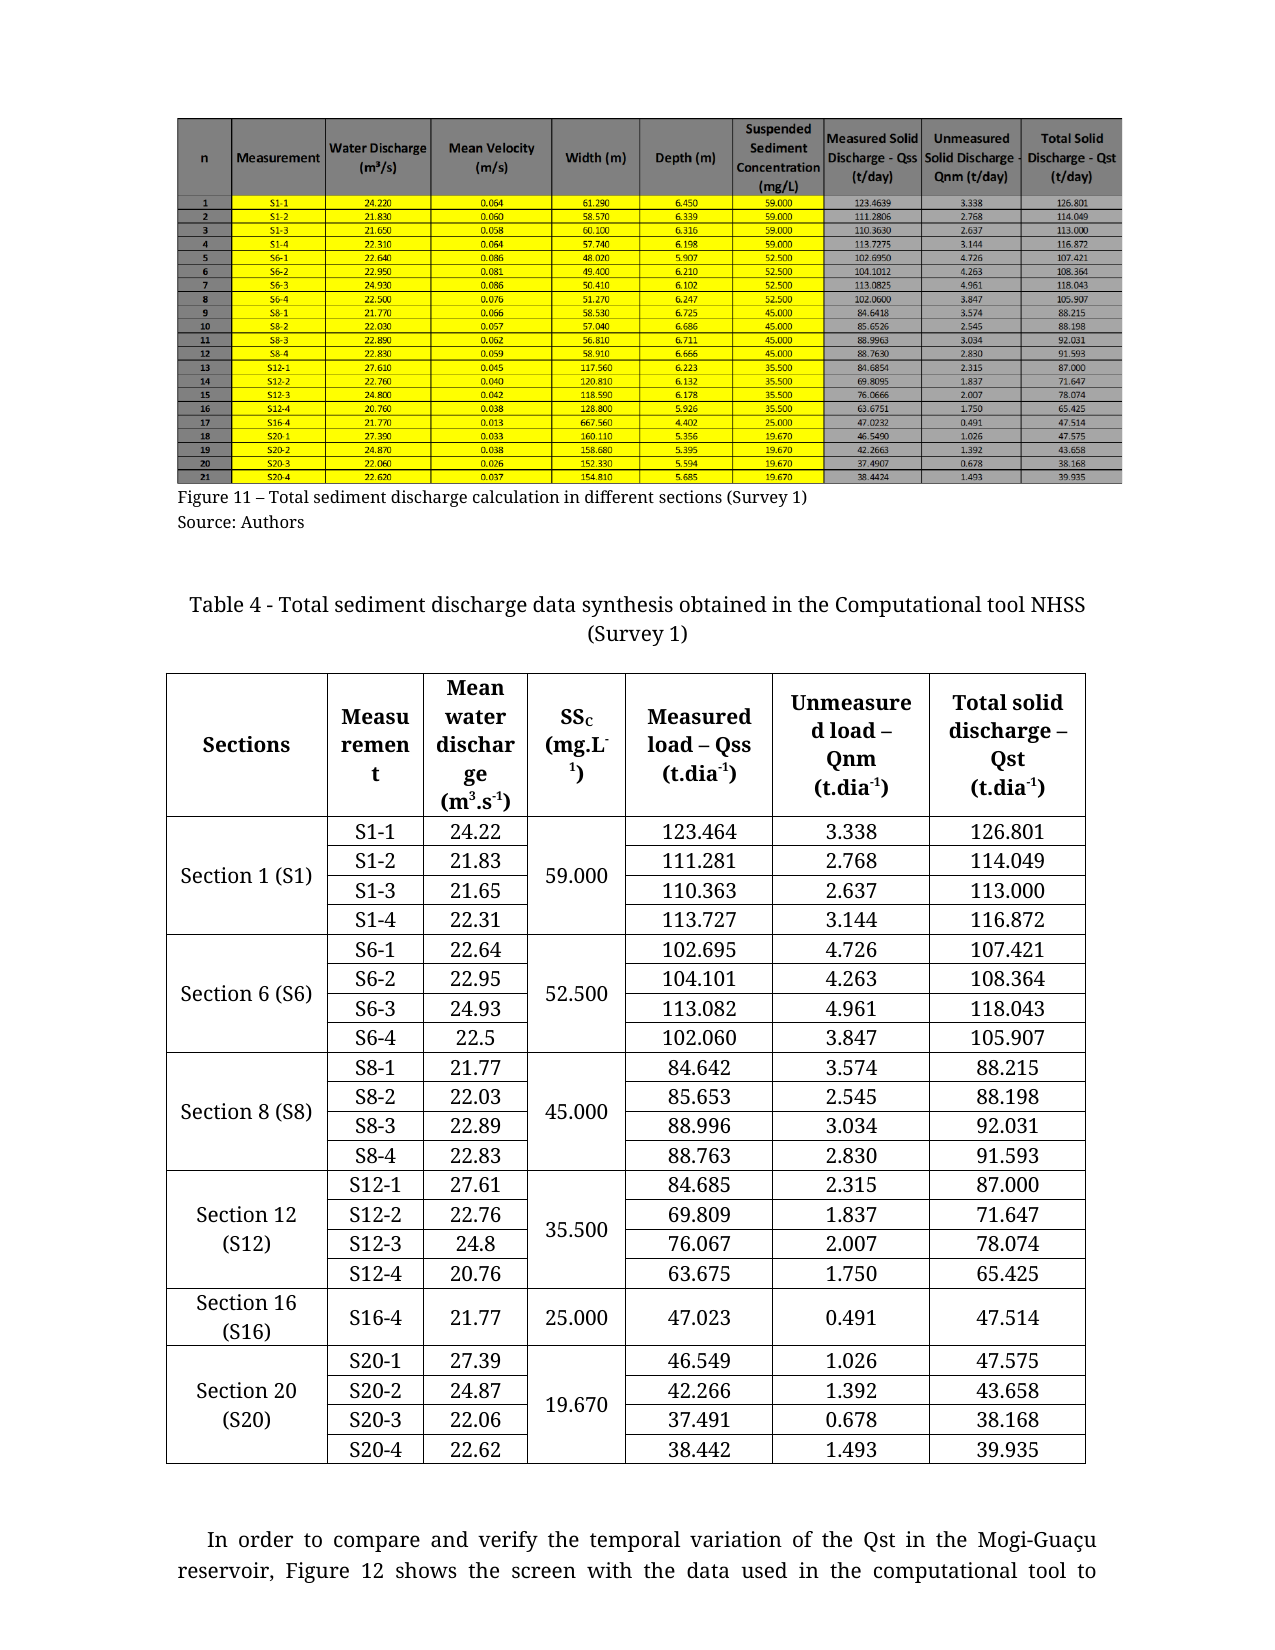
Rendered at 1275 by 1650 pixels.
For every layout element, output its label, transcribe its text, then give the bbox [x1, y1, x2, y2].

table_cell 22.06 [424, 1405, 527, 1434]
table_cell 4.961 [773, 994, 929, 1022]
table_cell 42.266 [626, 1376, 772, 1404]
table_cell 22.64 [424, 935, 527, 963]
table_cell 76.067 [626, 1230, 772, 1258]
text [177, 1526, 1098, 1584]
table_cell 63.675 [626, 1259, 772, 1287]
text Table 4 - Total sediment discharge data synthesis obtained in the Computational tool NHSS (Survey 1) [177, 591, 1098, 647]
table_cell 21.65 [424, 876, 527, 904]
table_cell 39.935 [930, 1435, 1085, 1463]
table_cell 102.695 [626, 935, 772, 963]
text Source: Authors [177, 511, 1098, 533]
table_cell 37.491 [626, 1405, 772, 1434]
table_cell 113.000 [930, 876, 1085, 904]
table_cell 0.491 [773, 1289, 929, 1345]
table_cell Section 6 (S6) [167, 935, 327, 1052]
table_cell 2.315 [773, 1171, 929, 1199]
table_cell 78.074 [930, 1230, 1085, 1258]
table_cell Section 1 (S1) [167, 817, 327, 934]
table_cell S6-3 [328, 994, 423, 1022]
table_cell 27.39 [424, 1346, 527, 1375]
table_cell S1-2 [328, 846, 423, 875]
table_cell S12-3 [328, 1230, 423, 1258]
table_cell S6-2 [328, 964, 423, 993]
table_cell 123.464 [626, 817, 772, 845]
table_cell 126.801 [930, 817, 1085, 845]
table_cell 1.750 [773, 1259, 929, 1287]
table_cell 22.76 [424, 1200, 527, 1228]
table_cell 88.215 [930, 1053, 1085, 1081]
table_cell 52.500 [528, 935, 625, 1052]
table_cell Section 16 (S16) [167, 1289, 327, 1345]
table_cell 102.060 [626, 1023, 772, 1052]
table_cell 22.83 [424, 1141, 527, 1169]
table_cell 69.809 [626, 1200, 772, 1228]
picture [177, 118, 1123, 484]
table_cell 2.545 [773, 1082, 929, 1111]
table_cell Section 8 (S8) [167, 1053, 327, 1169]
table_cell S12-1 [328, 1171, 423, 1199]
table_cell 47.023 [626, 1289, 772, 1345]
table_cell 3.034 [773, 1112, 929, 1140]
table_cell 1.493 [773, 1435, 929, 1463]
table_cell 47.514 [930, 1289, 1085, 1345]
table_cell S20-3 [328, 1405, 423, 1434]
table_cell 3.847 [773, 1023, 929, 1052]
table_cell 3.144 [773, 905, 929, 934]
table_cell 88.763 [626, 1141, 772, 1169]
table_cell 22.31 [424, 905, 527, 934]
table_cell 113.727 [626, 905, 772, 934]
table_cell 22.95 [424, 964, 527, 993]
table_cell S1-3 [328, 876, 423, 904]
table_cell S1-1 [328, 817, 423, 845]
table_cell 24.22 [424, 817, 527, 845]
table_cell 1.392 [773, 1376, 929, 1404]
table_cell S6-1 [328, 935, 423, 963]
table_cell 88.996 [626, 1112, 772, 1140]
table_cell 0.678 [773, 1405, 929, 1434]
table_cell 71.647 [930, 1200, 1085, 1228]
table_cell 3.338 [773, 817, 929, 845]
table_cell 22.89 [424, 1112, 527, 1140]
table_cell S1-4 [328, 905, 423, 934]
table_cell 88.198 [930, 1082, 1085, 1111]
table_cell S20-4 [328, 1435, 423, 1463]
table_cell S8-2 [328, 1082, 423, 1111]
table_cell S12-4 [328, 1259, 423, 1287]
table_cell 59.000 [528, 817, 625, 934]
table_cell 113.082 [626, 994, 772, 1022]
table_cell 20.76 [424, 1259, 527, 1287]
table_cell 108.364 [930, 964, 1085, 993]
table_cell S8-1 [328, 1053, 423, 1081]
table_cell 43.658 [930, 1376, 1085, 1404]
table_cell 84.685 [626, 1171, 772, 1199]
table_header Mean water discharge (m3.s-1) [424, 674, 527, 816]
table_cell 2.637 [773, 876, 929, 904]
table_cell S20-1 [328, 1346, 423, 1375]
table_cell 111.281 [626, 846, 772, 875]
table_cell 24.87 [424, 1376, 527, 1404]
table_header SSC (mg.L-1) [528, 674, 625, 816]
table_cell 25.000 [528, 1289, 625, 1345]
table_cell 27.61 [424, 1171, 527, 1199]
table_header Unmeasured load – Qnm (t.dia-1) [773, 674, 929, 816]
table_cell 4.726 [773, 935, 929, 963]
table_cell S6-4 [328, 1023, 423, 1052]
table_header Measured load – Qss (t.dia-1) [626, 674, 772, 816]
table_cell 116.872 [930, 905, 1085, 934]
table_cell 2.007 [773, 1230, 929, 1258]
table_cell 2.768 [773, 846, 929, 875]
table_cell S16-4 [328, 1289, 423, 1345]
table_cell 35.500 [528, 1171, 625, 1287]
table_cell 65.425 [930, 1259, 1085, 1287]
table_cell 38.442 [626, 1435, 772, 1463]
table_cell 38.168 [930, 1405, 1085, 1434]
table_cell 22.5 [424, 1023, 527, 1052]
table_cell 46.549 [626, 1346, 772, 1375]
table_cell 1.026 [773, 1346, 929, 1375]
table_cell 84.642 [626, 1053, 772, 1081]
table_header Total solid discharge – Qst (t.dia-1) [930, 674, 1085, 816]
table_cell 45.000 [528, 1053, 625, 1169]
table_cell S8-4 [328, 1141, 423, 1169]
table_cell Section 20 (S20) [167, 1346, 327, 1463]
table_cell 24.93 [424, 994, 527, 1022]
table_cell 110.363 [626, 876, 772, 904]
table_cell 21.77 [424, 1053, 527, 1081]
table_cell 1.837 [773, 1200, 929, 1228]
table_header Sections [167, 674, 327, 816]
table_cell 22.03 [424, 1082, 527, 1111]
table_cell 4.263 [773, 964, 929, 993]
table_cell 24.8 [424, 1230, 527, 1258]
table_cell 92.031 [930, 1112, 1085, 1140]
table_cell 87.000 [930, 1171, 1085, 1199]
table_cell 19.670 [528, 1346, 625, 1463]
table_cell 114.049 [930, 846, 1085, 875]
table_cell 104.101 [626, 964, 772, 993]
table_cell 107.421 [930, 935, 1085, 963]
table_cell 2.830 [773, 1141, 929, 1169]
table_header Measurement [328, 674, 423, 816]
table_cell 21.77 [424, 1289, 527, 1345]
table_cell 105.907 [930, 1023, 1085, 1052]
table_cell 91.593 [930, 1141, 1085, 1169]
table_cell 22.62 [424, 1435, 527, 1463]
table_cell S12-2 [328, 1200, 423, 1228]
table_cell S20-2 [328, 1376, 423, 1404]
text Figure 11 – Total sediment discharge calculation in different sections (Survey 1) [177, 486, 1098, 509]
table_cell Section 12 (S12) [167, 1171, 327, 1287]
table_cell 85.653 [626, 1082, 772, 1111]
table_cell 47.575 [930, 1346, 1085, 1375]
table_cell 118.043 [930, 994, 1085, 1022]
table_cell 3.574 [773, 1053, 929, 1081]
table_cell 21.83 [424, 846, 527, 875]
table_cell S8-3 [328, 1112, 423, 1140]
